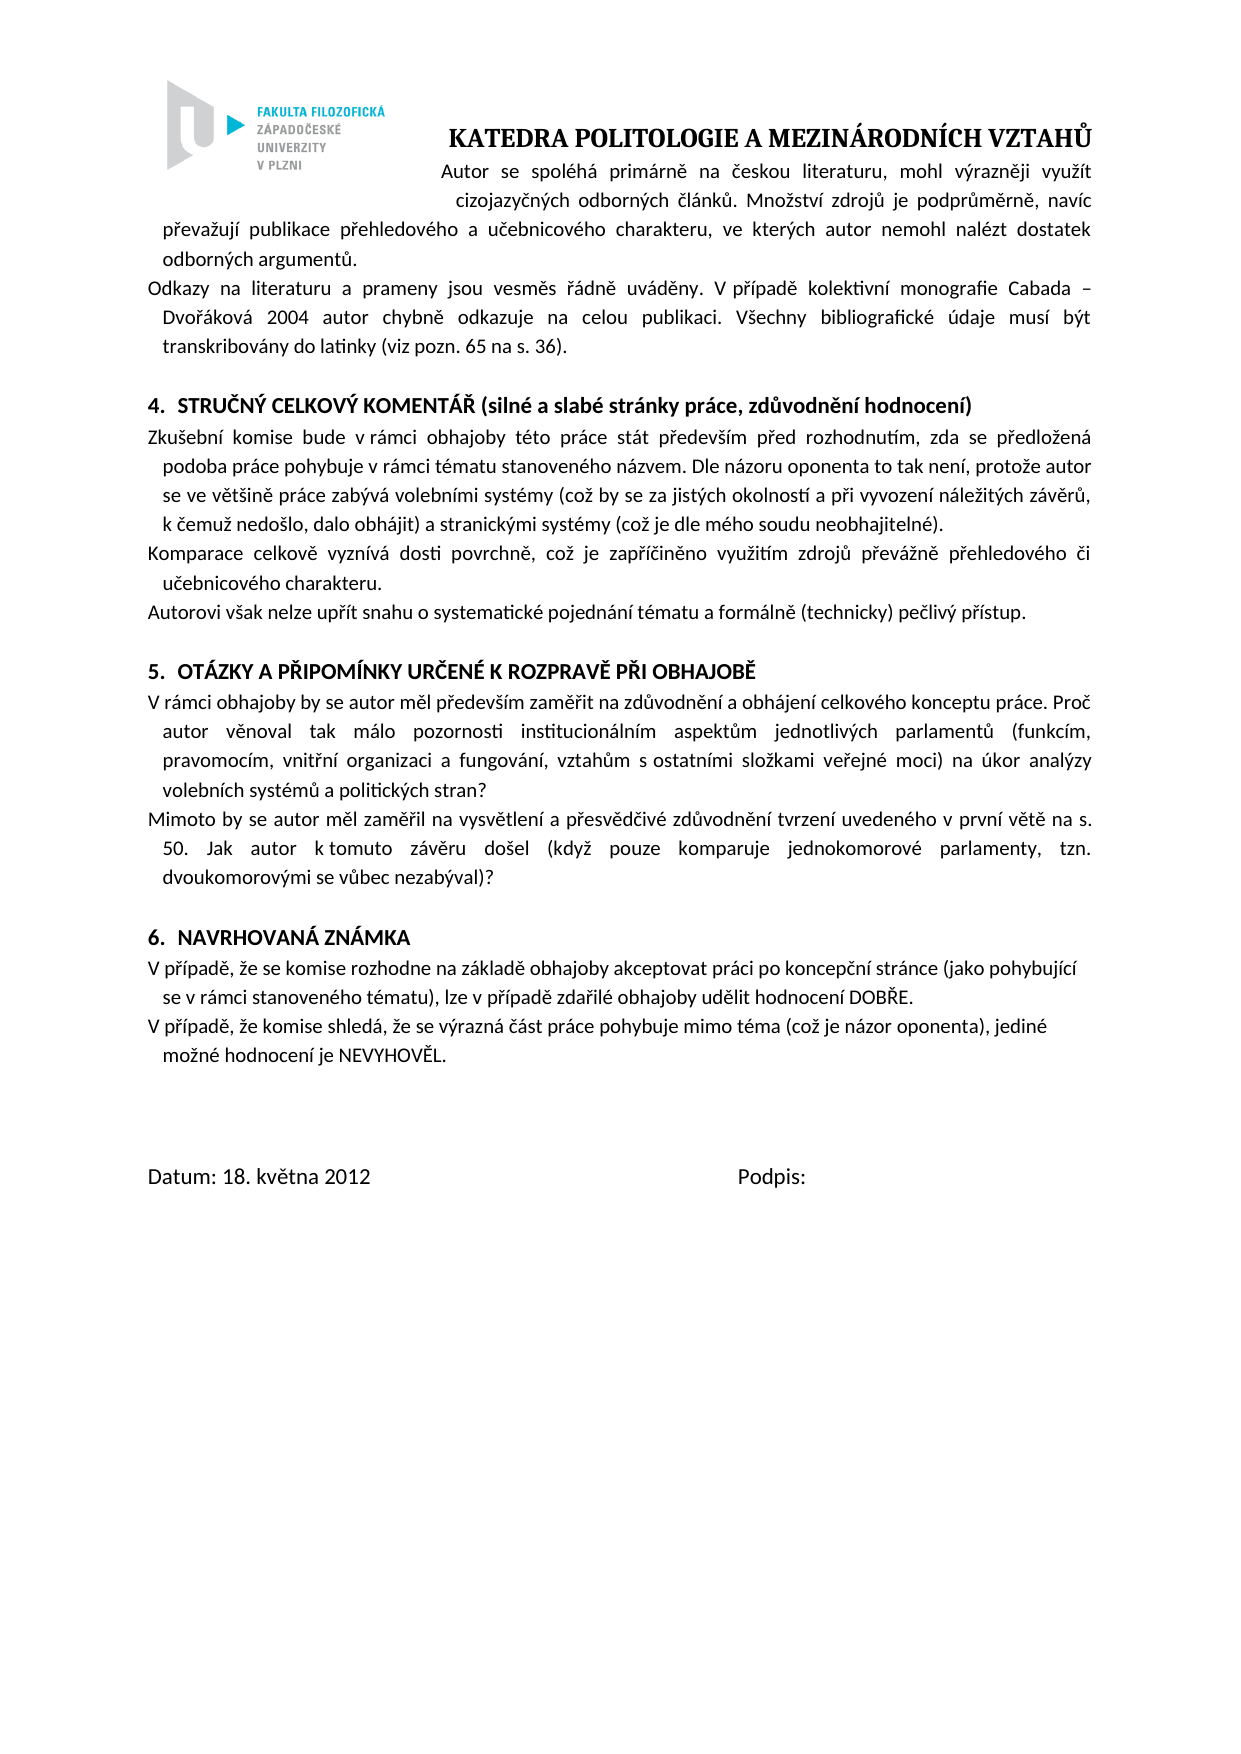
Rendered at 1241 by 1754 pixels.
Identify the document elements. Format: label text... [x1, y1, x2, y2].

list V případě, že komise shledá, že se výrazná část práce pohybuje mimo téma (což je názor oponenta), jediné možné hodnocení je NEVYHOVĚL. [148, 1013, 1093, 1068]
picture [146, 59, 422, 206]
list STRUČNÝ CELKOVÝ KOMENTÁŘ (silné a slabé stránky práce, zdůvodnění hodnocení) [148, 392, 1093, 420]
list Odkazy na literaturu a prameny jsou vesměs řádně uváděny. V případě kolektivní monografie Cabada – Dvořáková 2004 autor chybně odkazuje na celou publikaci. Všechny bibliografické údaje musí být transkribovány do latinky (viz pozn. 65 na s. 36). [148, 275, 1093, 359]
list V případě, že se komise rozhodne na základě obhajoby akceptovat práci po koncepční stránce (jako pohybující se v rámci stanoveného tématu), lze v případě zdařilé obhajoby udělit hodnocení DOBŘE. [148, 955, 1093, 1009]
list Komparace celkově vyznívá dosti povrchně, což je zapříčiněno využitím zdrojů převážně přehledového či učebnicového charakteru. [148, 541, 1093, 595]
list Datum: 18. května 2012 Podpis: [148, 1162, 1093, 1190]
list NAVRHOVANÁ ZNÁMKA [148, 923, 1093, 951]
list V rámci obhajoby by se autor měl především zaměřit na zdůvodnění a obhájení celkového konceptu práce. Proč autor věnoval tak málo pozornosti institucionálním aspektům jednotlivých parlamentů (funkcím, pravomocím, vnitřní organizaci a fungování, vztahům s ostatními složkami veřejné moci) na úkor analýzy volebních systémů a politických stran? [148, 689, 1093, 802]
list Zkušební komise bude v rámci obhajoby této práce stát především před rozhodnutím, zda se předložená podoba práce pohybuje v rámci tématu stanoveného názvem. Dle názoru oponenta to tak není, protože autor se ve většině práce zabývá volebními systémy (což by se za jistých okolností a při vyvození náležitých závěrů, k čemuž nedošlo, dalo obhájit) a stranickými systémy (což je dle mého soudu neobhajitelné). [148, 424, 1093, 537]
list OTÁZKY A PŘIPOMÍNKY URČENÉ K ROZPRAVĚ PŘI OBHAJOBĚ [148, 657, 1093, 685]
list Mimoto by se autor měl zaměřil na vysvětlení a přesvědčivé zdůvodnění tvrzení uvedeného v první větě na s. 50. Jak autor k tomuto závěru došel (když pouze komparuje jednokomorové parlamenty, tzn. dvoukomorovými se vůbec nezabýval)? [148, 806, 1093, 890]
list Autor se spoléhá primárně na českou literaturu, mohl výrazněji využít cizojazyčných odborných článků. Množství zdrojů je podprůměrně, navíc převažují publikace přehledového a učebnicového charakteru, ve kterých autor nemohl nalézt dostatek odborných argumentů. [148, 158, 1093, 271]
list Autorovi však nelze upřít snahu o systematické pojednání tématu a formálně (technicky) pečlivý přístup. [148, 599, 1093, 624]
